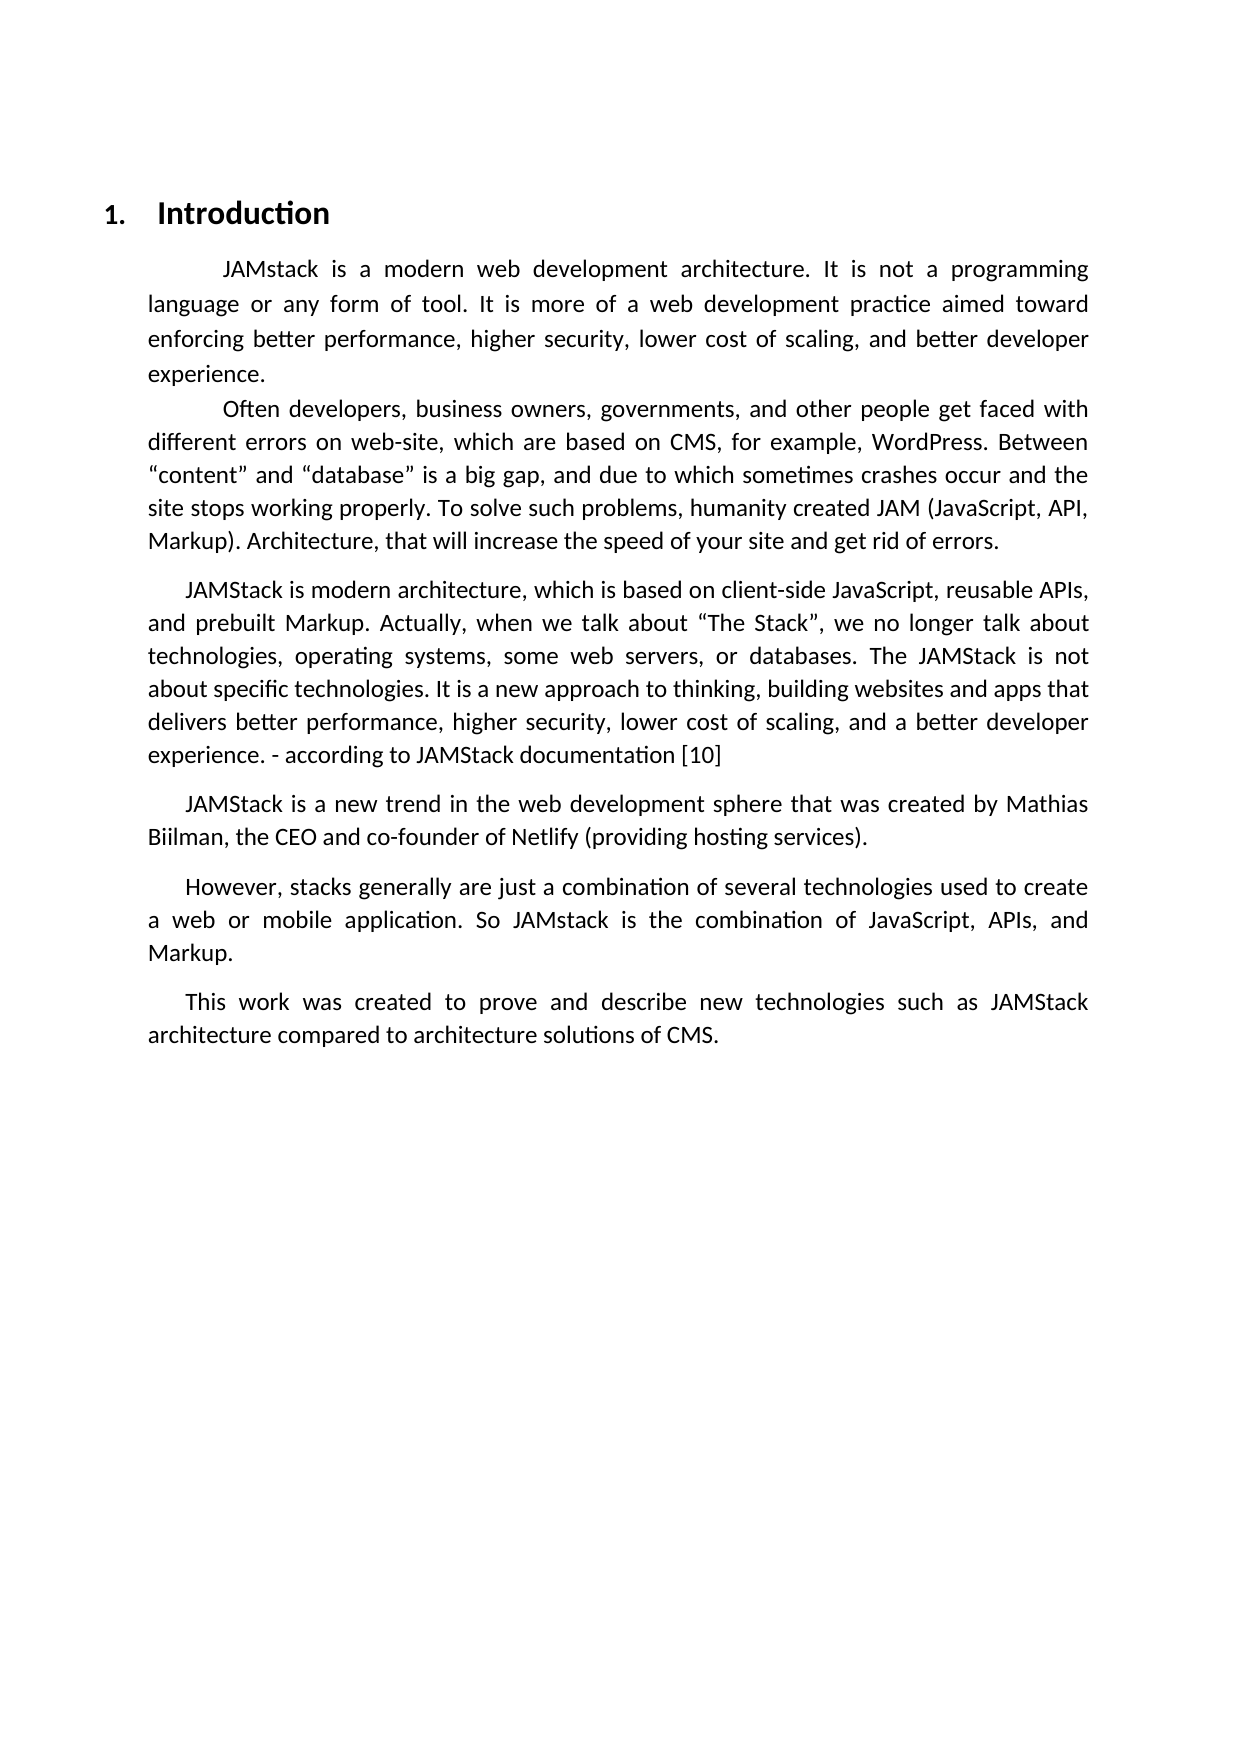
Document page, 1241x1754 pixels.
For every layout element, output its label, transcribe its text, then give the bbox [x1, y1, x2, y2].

text JAMstack is a modern web development architecture. It is not a programming language or any form of tool. It is more of a web development practice aimed toward enforcing better performance, higher security, lower cost of scaling, and better developer experience. [148, 253, 1090, 389]
text JAMStack is modern architecture, which is based on client-side JavaScript, reusable APIs, and prebuilt Markup. Actually, when we talk about “The Stack”, we no longer talk about technologies, operating systems, some web servers, or databases. The JAMStack is not about specific technologies. It is a new approach to thinking, building websites and apps that delivers better performance, higher security, lower cost of scaling, and a better developer experience. - according to JAMStack documentation [10] [148, 574, 1090, 769]
text This work was created to prove and describe new technologies such as JAMStack architecture compared to architecture solutions of CMS. [148, 986, 1090, 1050]
subtitle Introduction [103, 192, 1090, 232]
text However, stacks generally are just a combination of several technologies used to create a web or mobile application. So JAMstack is the combination of JavaScript, APIs, and Markup. [148, 871, 1090, 967]
text Often developers, business owners, governments, and other people get faced with different errors on web-site, which are based on CMS, for example, WordPress. Between “content” and “database” is a big gap, and due to which sometimes crashes occur and the site stops working properly. To solve such problems, humanity created JAM (JavaScript, API, Markup). Architecture, that will increase the speed of your site and get rid of errors. [148, 393, 1090, 555]
text JAMStack is a new trend in the web development sphere that was created by Mathias Biilman, the CEO and co-founder of Netlify (providing hosting services). [148, 788, 1090, 852]
